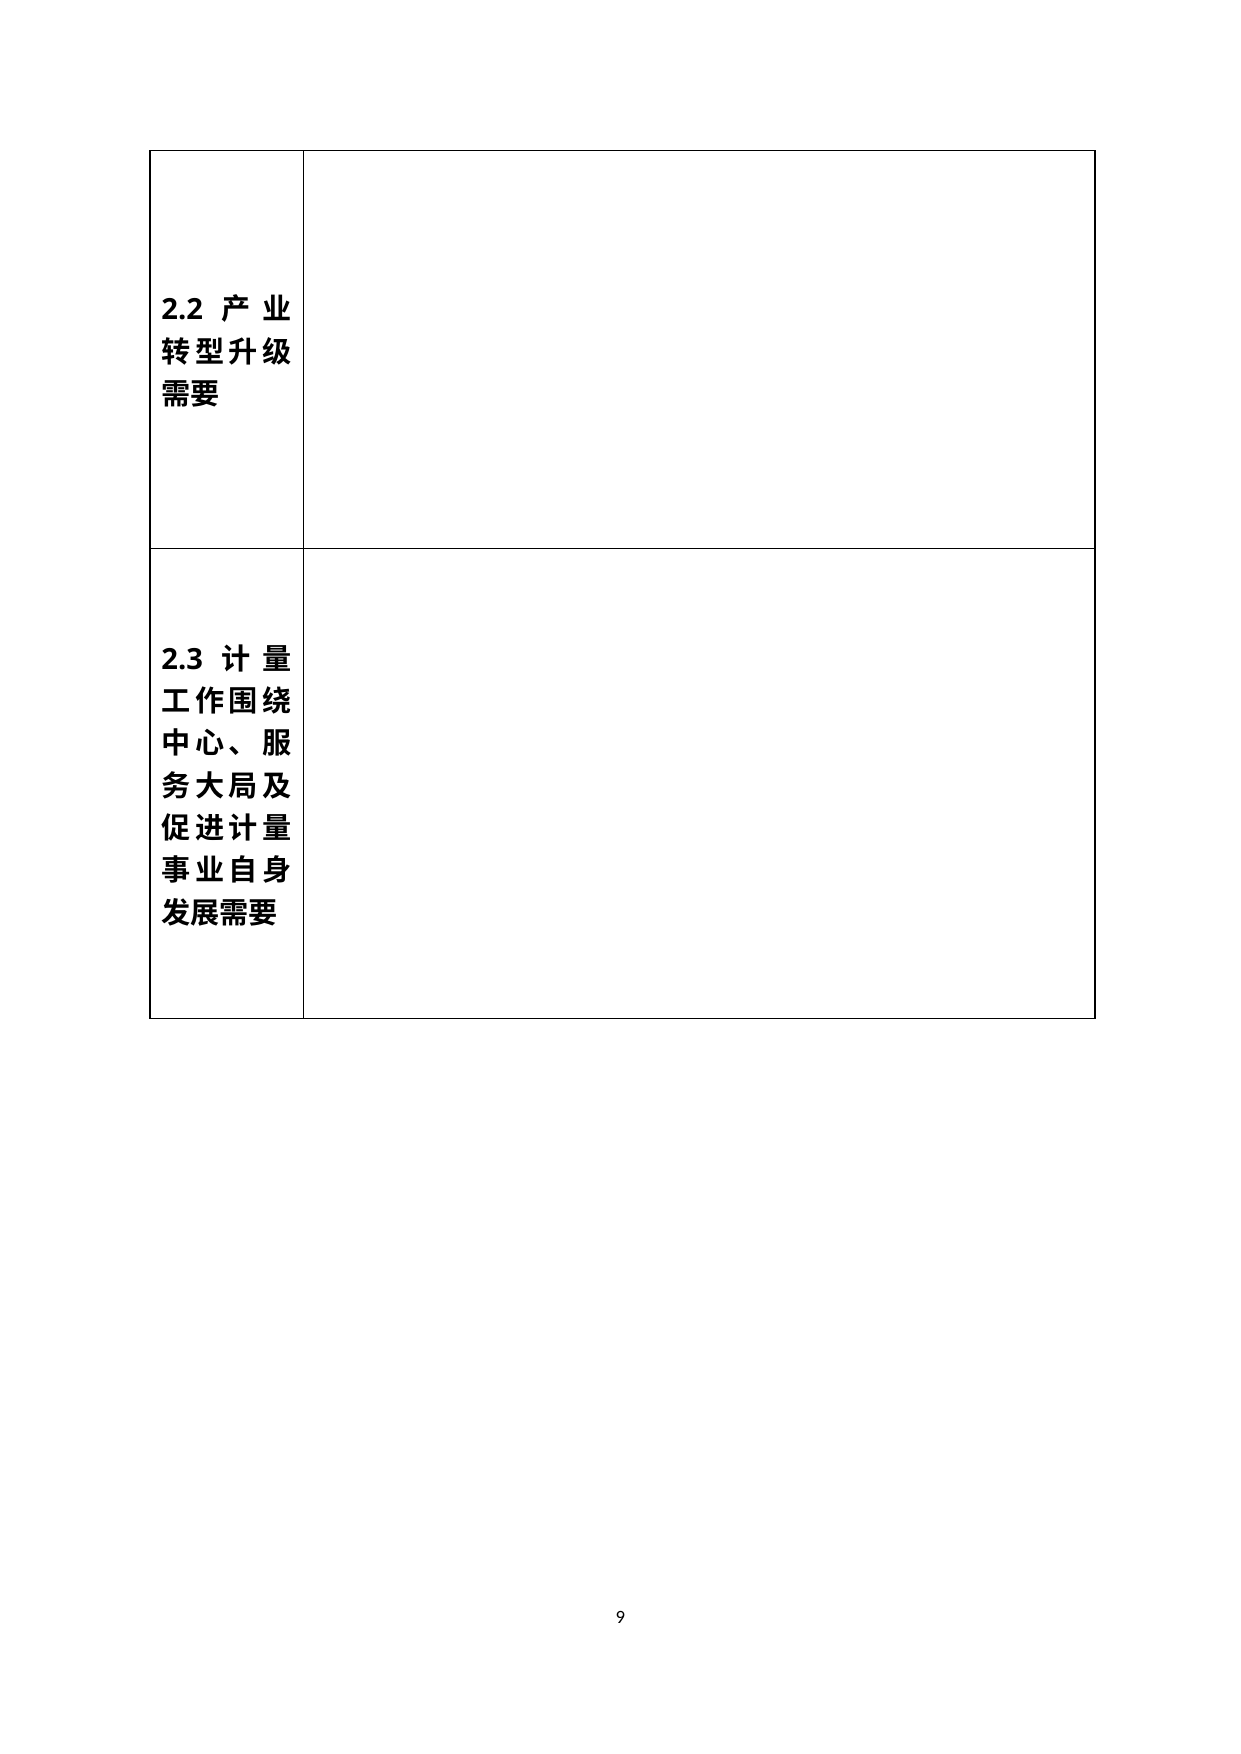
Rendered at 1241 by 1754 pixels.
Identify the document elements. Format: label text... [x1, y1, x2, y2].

table_cell [304, 549, 1094, 1018]
table_cell [304, 151, 1094, 548]
table_cell 2.3计量工作围绕中心、服务大局及促进计量事业自身发展需要 [151, 549, 303, 1018]
table_cell 2.2产业转型升级需要 [151, 151, 303, 548]
